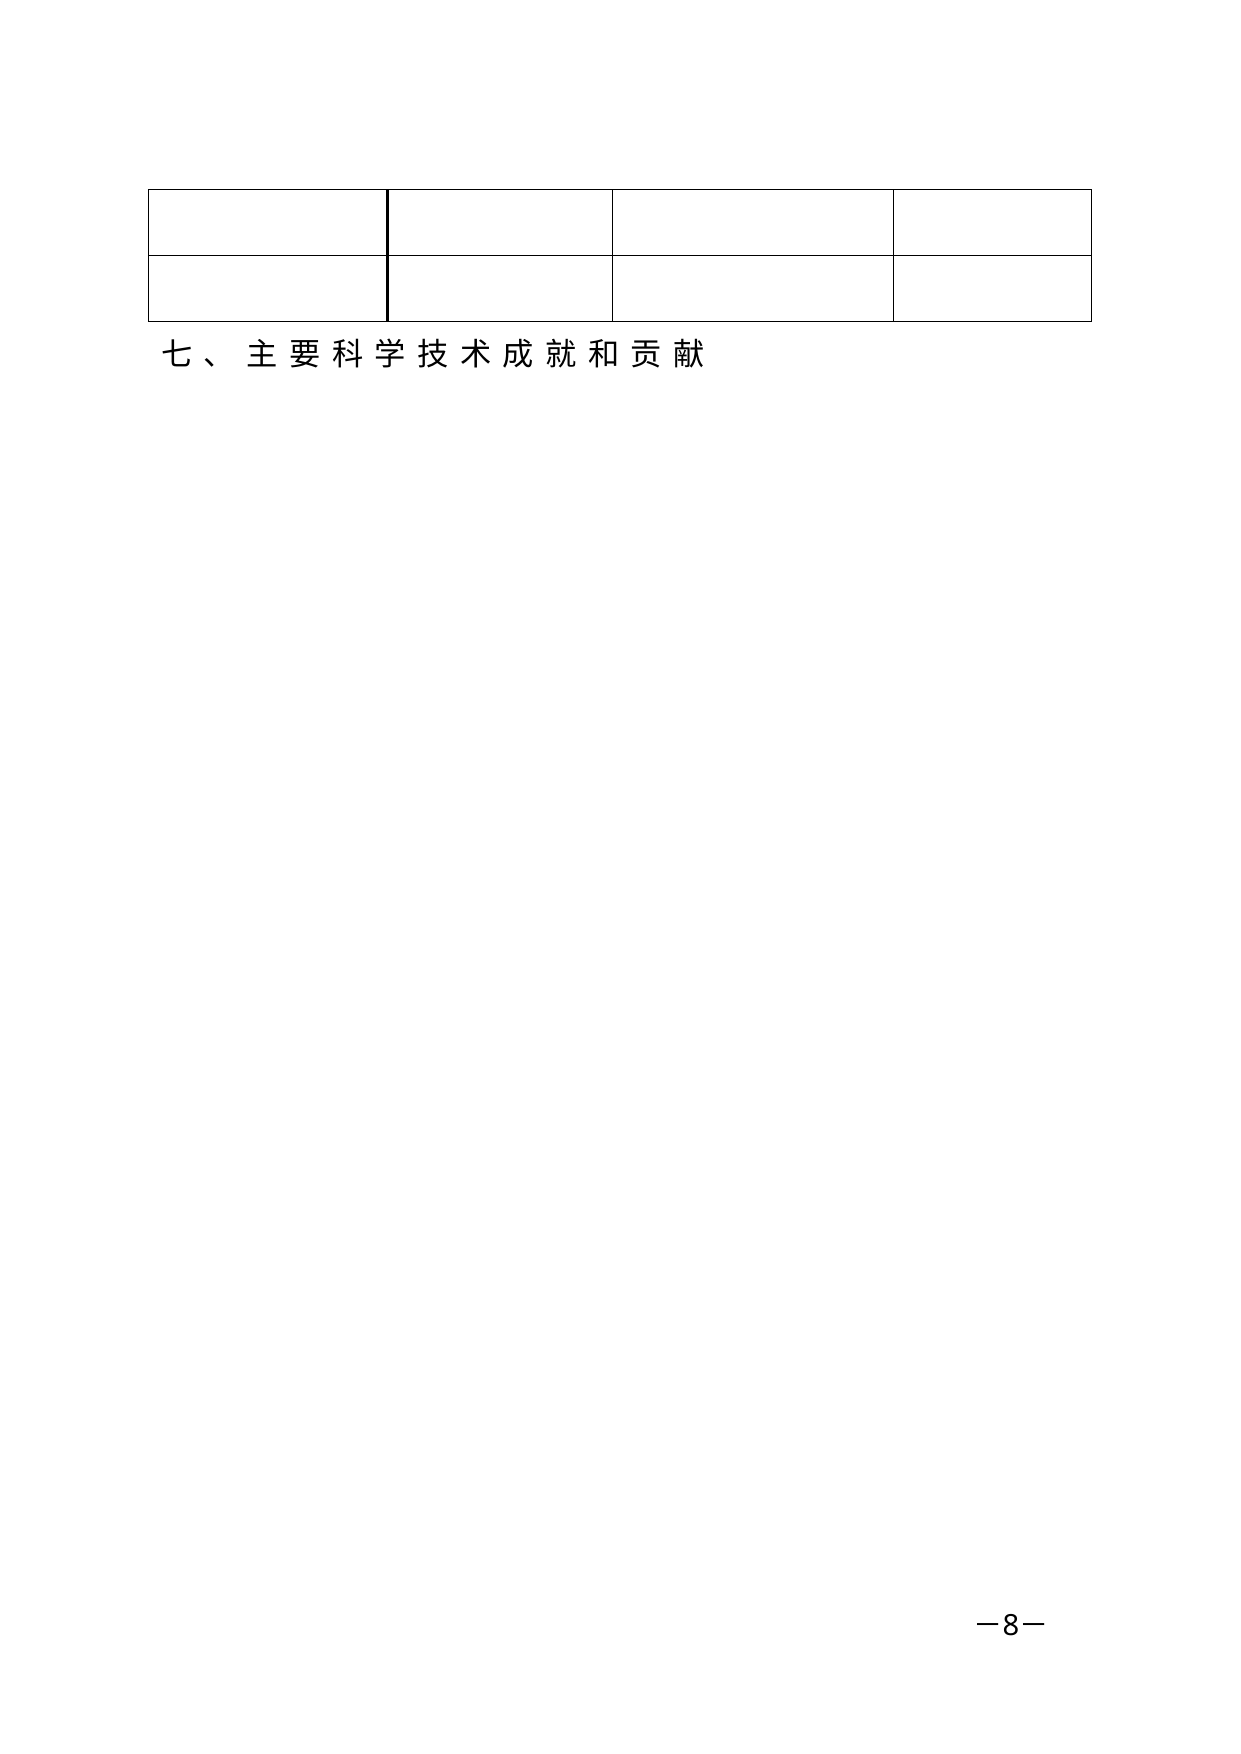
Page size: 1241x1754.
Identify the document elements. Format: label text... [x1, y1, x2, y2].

text 七、主要科学技术成就和贡献 [161, 322, 1079, 382]
table_cell [149, 256, 386, 321]
table_cell [613, 256, 893, 321]
table_cell [149, 190, 386, 254]
table_cell [389, 190, 612, 254]
table_cell [389, 256, 612, 321]
table_cell [894, 190, 1091, 254]
table_cell [894, 256, 1091, 321]
table_cell [613, 190, 893, 254]
